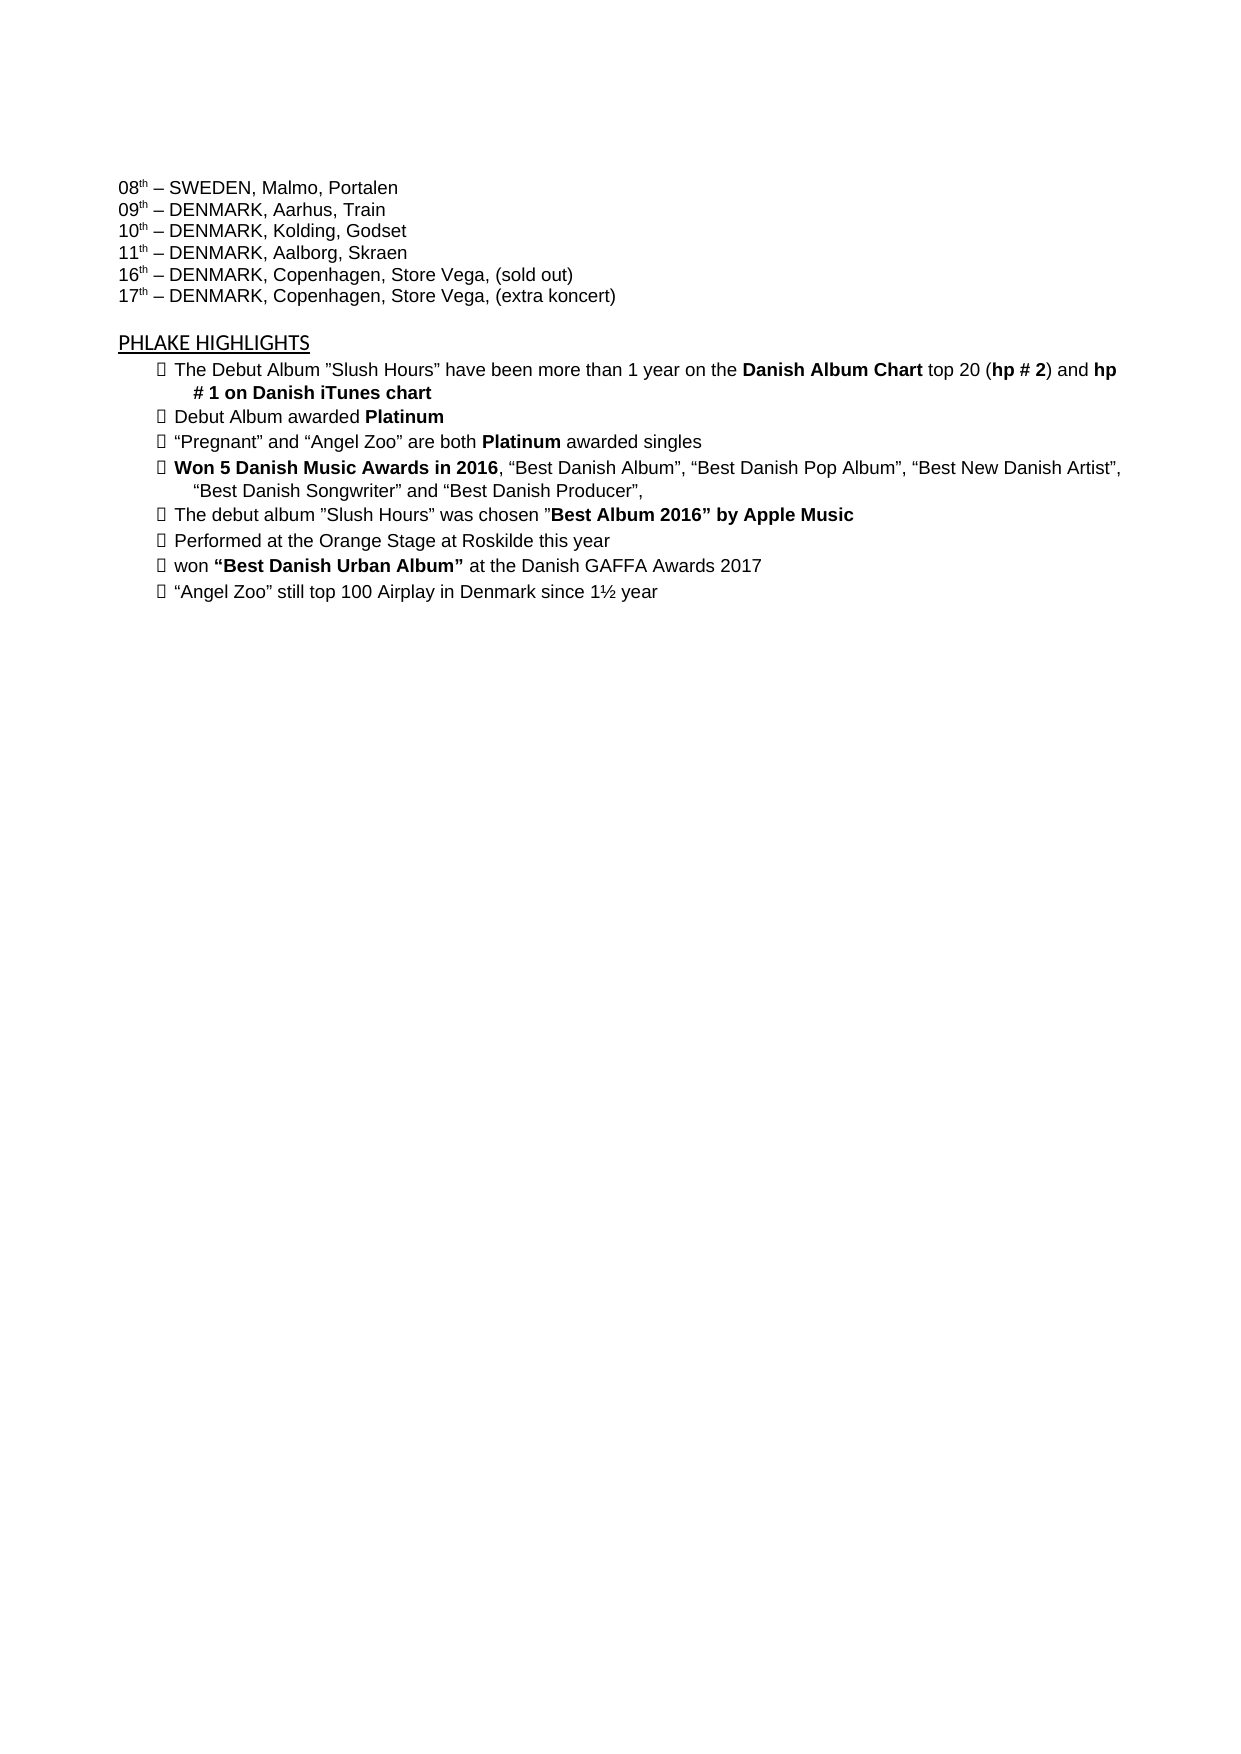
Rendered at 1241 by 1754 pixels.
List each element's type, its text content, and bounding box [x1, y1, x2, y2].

text 17th – DENMARK, Copenhagen, Store Vega, (extra koncert) [118, 285, 1122, 307]
text 09th – DENMARK, Aarhus, Train [118, 199, 1122, 220]
text  The debut album ”Slush Hours” was chosen ”Best Album 2016” by Apple Music [156, 501, 1122, 527]
text  The Debut Album ”Slush Hours” have been more than 1 year on the Danish Album Chart top 20 (hp # 2) and hp # 1 on Danish iTunes chart [156, 356, 1122, 403]
text  won “Best Danish Urban Album” at the Danish GAFFA Awards 2017 [156, 552, 1122, 578]
text 08th – SWEDEN, Malmo, Portalen [118, 177, 1122, 199]
text  Won 5 Danish Music Awards in 2016, “Best Danish Album”, “Best Danish Pop Album”, “Best New Danish Artist”, “Best Danish Songwriter” and “Best Danish Producer”, [156, 454, 1122, 501]
text 16th – DENMARK, Copenhagen, Store Vega, (sold out) [118, 263, 1122, 285]
text 10th – DENMARK, Kolding, Godset [118, 220, 1122, 242]
text 11th – DENMARK, Aalborg, Skraen [118, 242, 1122, 263]
text  Debut Album awarded Platinum [156, 403, 1122, 429]
text  Performed at the Orange Stage at Roskilde this year [156, 527, 1122, 552]
text PHLAKE HIGHLIGHTS [118, 328, 1122, 356]
text  “Pregnant” and “Angel Zoo” are both Platinum awarded singles [156, 429, 1122, 454]
text  “Angel Zoo” still top 100 Airplay in Denmark since 1½ year [156, 578, 1122, 603]
